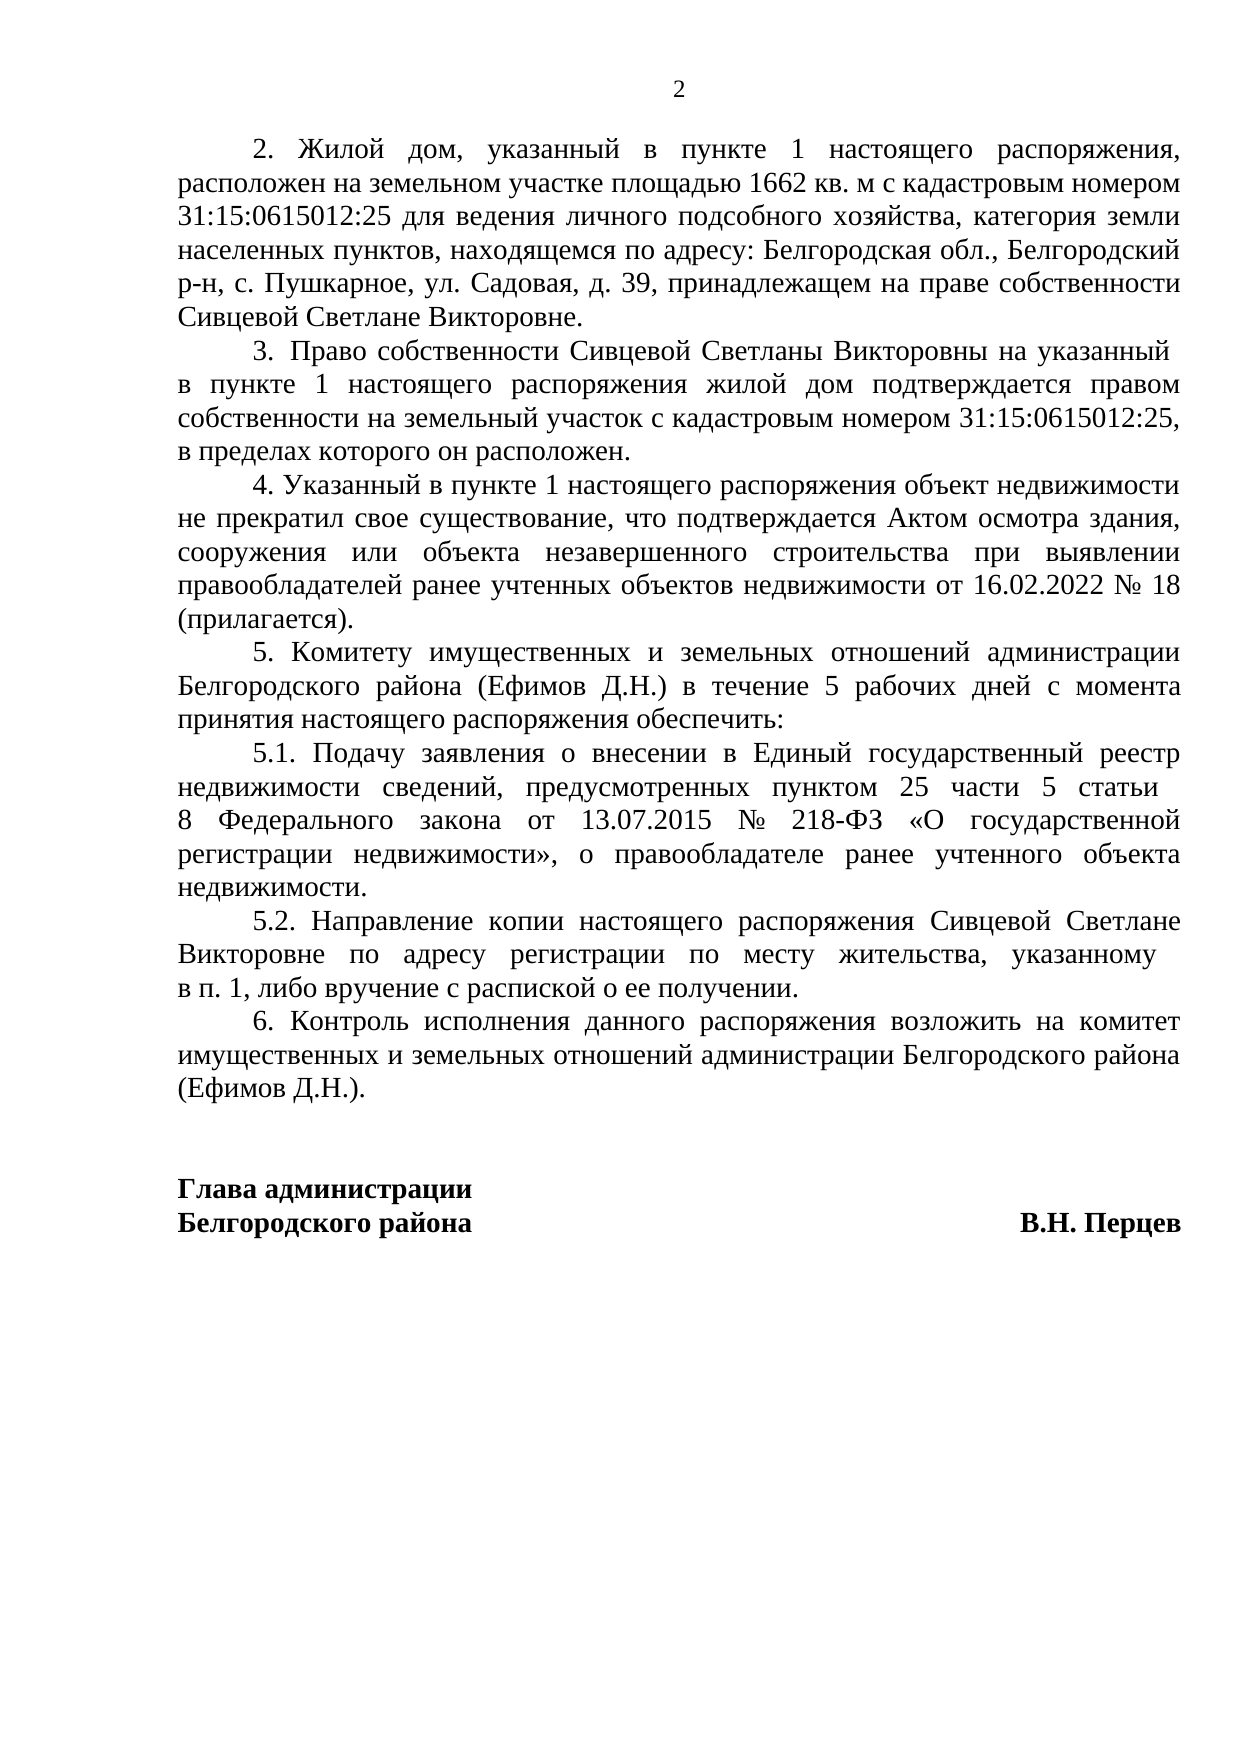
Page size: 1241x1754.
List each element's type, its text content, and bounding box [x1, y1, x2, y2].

text 5. Комитету имущественных и земельных отношений администрации Белгородского района (Ефимов Д.Н.) в течение 5 рабочих дней с момента принятия настоящего распоряжения обеспечить: [177, 634, 1181, 735]
text 2. Жилой дом, указанный в пункте 1 настоящего распоряжения, расположен на земельном участке площадью 1662 кв. м с кадастровым номером 31:15:0615012:25 для ведения личного подсобного хозяйства, категория земли населенных пунктов, находящемся по адресу: Белгородская обл., Белгородский р-н, с. Пушкарное, ул. Садовая, д. 39, принадлежащем на праве собственности Сивцевой Светлане Викторовне. [177, 131, 1181, 333]
text 6. Контроль исполнения данного распоряжения возложить на комитет имущественных и земельных отношений администрации Белгородского района (Ефимов Д.Н.). [177, 1003, 1181, 1104]
text 5.1. Подачу заявления о внесении в Единый государственный реестр недвижимости сведений, предусмотренных пунктом 25 части 5 статьи 8 Федерального закона от 13.07.2015 № 218-ФЗ «О государственной регистрации недвижимости», о правообладателе ранее учтенного объекта недвижимости. [177, 735, 1181, 903]
text 5.2. Направление копии настоящего распоряжения Сивцевой Светлане Викторовне по адресу регистрации по месту жительства, указанному в п. 1, либо вручение с распиской о ее получении. [177, 903, 1181, 1003]
table_header Глава администрации Белгородского района [177, 1171, 685, 1238]
table_header В.Н. Перцев [685, 1171, 1196, 1238]
text 3. Право собственности Сивцевой Светланы Викторовны на указанный в пункте 1 настоящего распоряжения жилой дом подтверждается правом собственности на земельный участок с кадастровым номером 31:15:0615012:25, в пределах которого он расположен. [177, 333, 1181, 467]
text 4. Указанный в пункте 1 настоящего распоряжения объект недвижимости не прекратил свое существование, что подтверждается Актом осмотра здания, сооружения или объекта незавершенного строительства при выявлении правообладателей ранее учтенных объектов недвижимости от 16.02.2022 № 18 (прилагается). [177, 467, 1181, 634]
